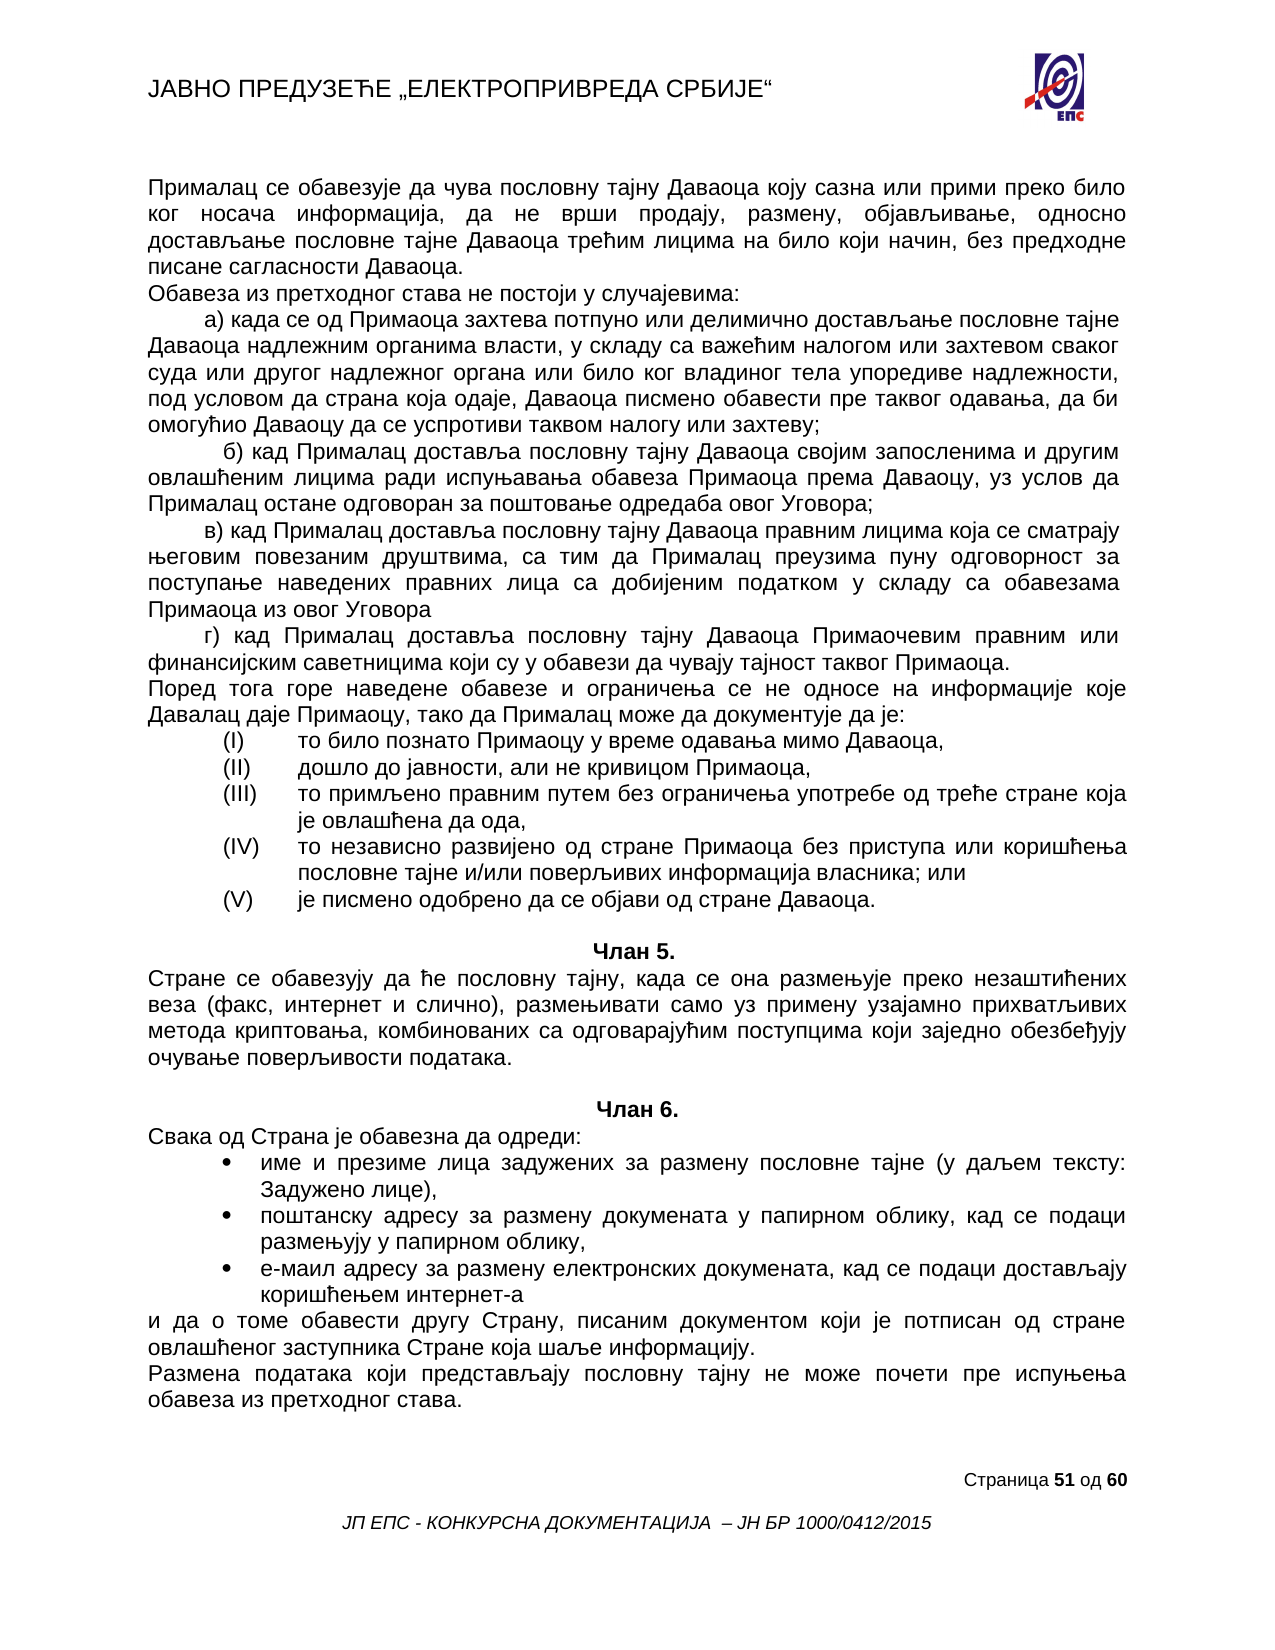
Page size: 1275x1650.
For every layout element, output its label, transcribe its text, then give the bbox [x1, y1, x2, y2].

list дошло до јавности, али не кривицом Примаоца, [223, 754, 1127, 780]
list поштанску адресу за размену докумената у папирном облику, кад се подаци размењују у папирном облику, [223, 1202, 1127, 1254]
text и да о томе обавести другу Страну, писаним документом који је потписан од стране овлашћеног заступника Стране која шаље информацију. [148, 1307, 1127, 1360]
list то било познато Примаоцу у време одавања мимо Даваоца, [223, 727, 1127, 754]
text Свака од Страна је обавезна да одреди: [148, 1123, 1127, 1149]
list је писмено одобрено да се објави од стране Даваоца. [223, 886, 1127, 912]
list то примљено правним путем без ограничења употребе од треће стране која је овлашћена да ода, [223, 780, 1127, 833]
list име и презиме лица задужених за размену пословне тајне (у даљем тексту: Задужено лице), [223, 1149, 1127, 1202]
text Члан 6. [148, 1096, 1127, 1123]
text Поред тога горе наведене обавезе и ограничења се не односе на информације које Давалац даје Примаоцу, тако да Прималац може да документује да је: [148, 675, 1127, 727]
text г) кад Прималац доставља пословну тајну Даваоца Примаочевим правним или финансијским саветницима који су у обавези да чувају тајност таквог Примаоца. [148, 622, 1120, 675]
text Члан 5. [148, 938, 1120, 965]
text в) кад Прималац доставља пословну тајну Даваоца правним лицима која се сматрају његовим повезаним друштвима, са тим да Прималац преузима пуну одговорност за поступање наведених правних лица са добијеним податком у складу са обавезама Примаоца из овог Уговора [148, 517, 1120, 622]
text Обавеза из претходног става не постоји у случајевима: [148, 279, 1127, 306]
list то независно развијено од стране Примаоца без приступа или коришћења пословне тајне и/или поверљивих информација власника; или [223, 833, 1127, 886]
text б) кад Прималац доставља пословну тајну Даваоца својим запосленима и другим овлашћеним лицима ради испуњавања обавеза Примаоца према Даваоцу, уз услов да Прималац остане одговоран за поштовање одредаба овог Уговора; [148, 438, 1120, 517]
picture [1017, 49, 1092, 128]
text Стране се обавезују да ће пословну тајну, када се она размењује преко незаштићених веза (факс, интернет и слично), размењивати само уз примену узајамно прихватљивих метода криптовања, комбинованих са одговарајућим поступцима који заједно обезбеђују очување поверљивости података. [148, 965, 1127, 1070]
list е-маил адресу за размену електронских докумената, кад се подаци достављају коришћењем интернет-а [223, 1254, 1127, 1307]
text Прималац се обавезује да чува пословну тајну Даваоца коју сазна или прими преко било ког носача информација, да не врши продају, размену, објављивање, односно достављање пословне тајне Даваоца трећим лицима на било који начин, без предходне писане сагласности Даваоца. [148, 174, 1127, 279]
text Размена података који представљају пословну тајну не може почети пре испуњења обавеза из претходног става. [148, 1360, 1127, 1413]
text а) када се од Примаоца захтева потпуно или делимично достављање пословне тајне Даваоца надлежним органима власти, у складу са важећим налогом или захтевом сваког суда или другог надлежног органа или било ког владиног тела упоредиве надлежности, под условом да страна која одаје, Даваоца писмено обавести пре таквог одавања, да би омогућио Даваоцу да се успротиви таквом налогу или захтеву; [148, 306, 1120, 438]
